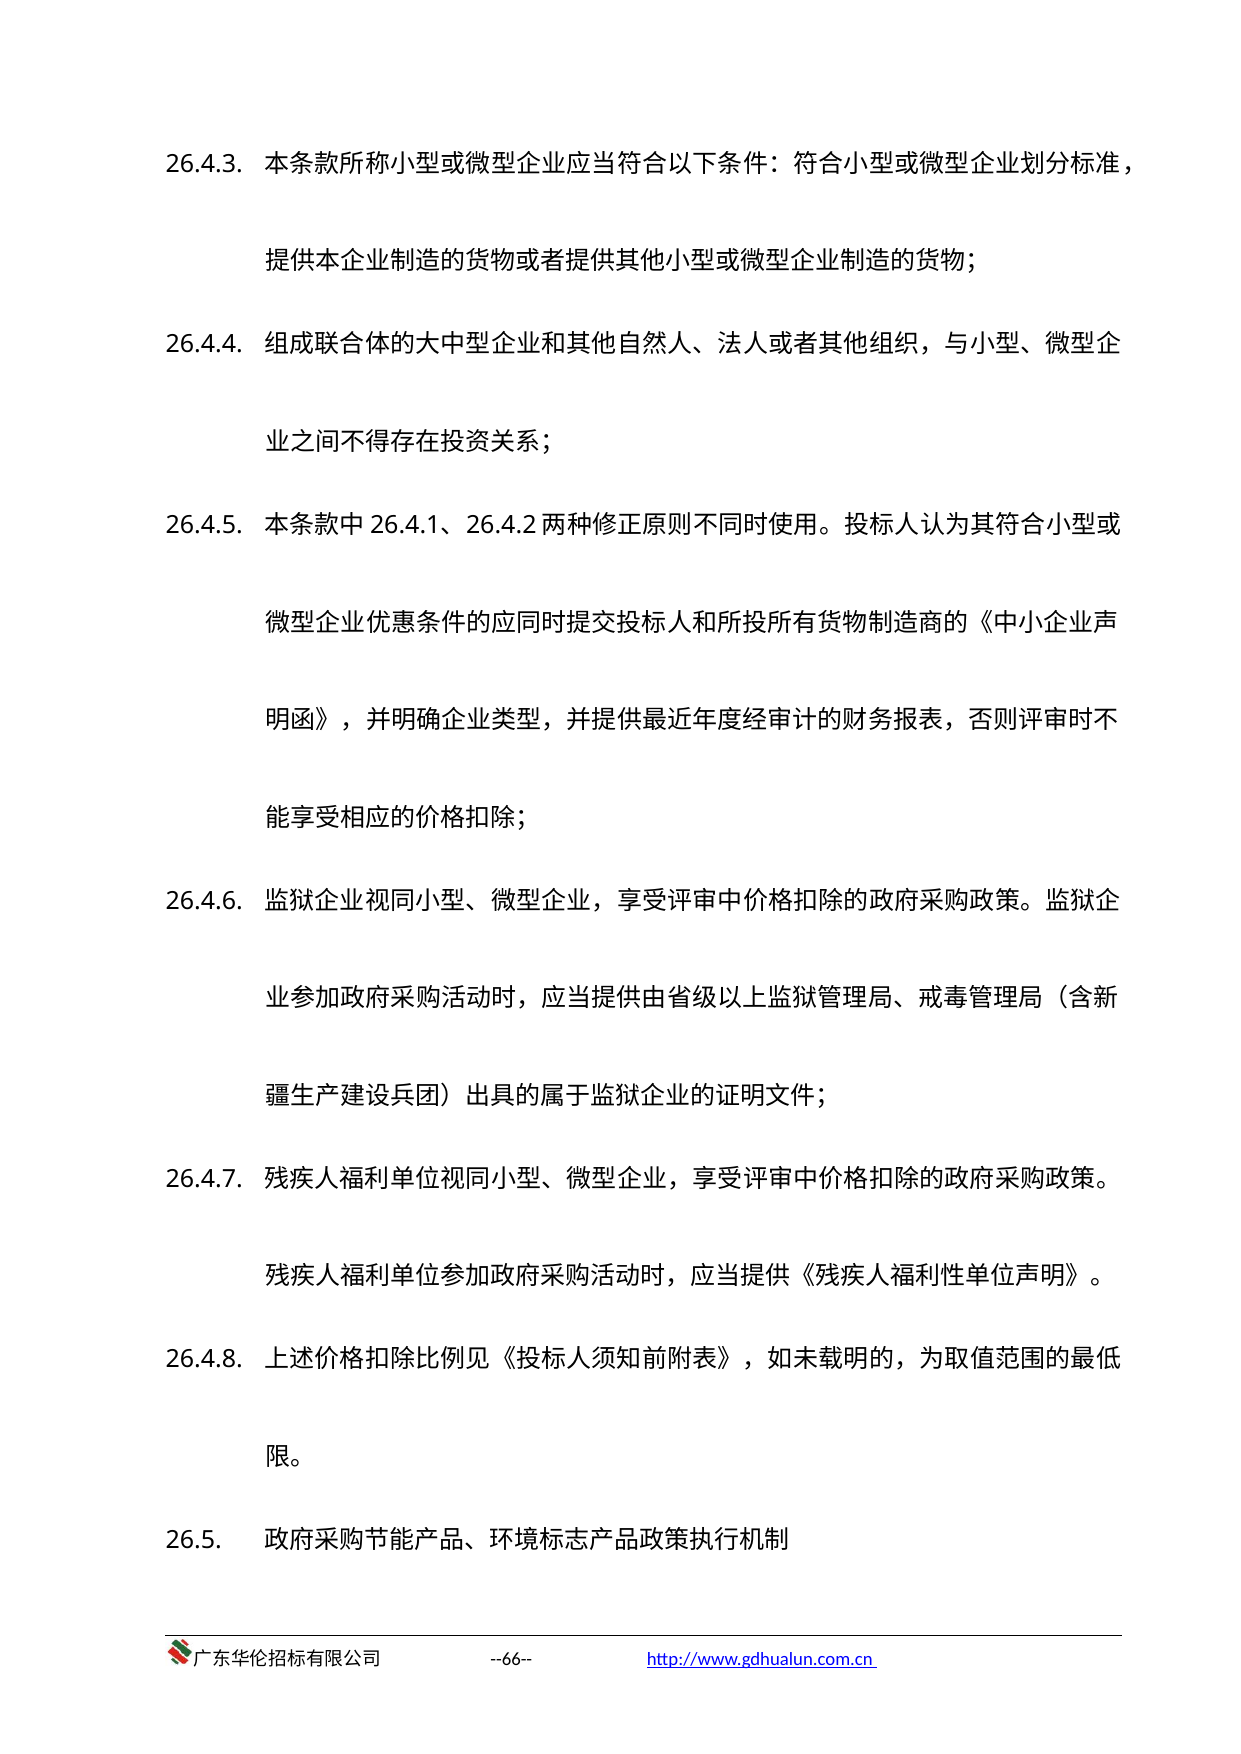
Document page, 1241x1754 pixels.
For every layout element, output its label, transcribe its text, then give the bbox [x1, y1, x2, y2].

list 政府采购节能产品、环境标志产品政策执行机制 [165, 1505, 1122, 1570]
list 监狱企业视同小型、微型企业，享受评审中价格扣除的政府采购政策。监狱企业参加政府采购活动时，应当提供由省级以上监狱管理局、戒毒管理局（含新疆生产建设兵团）出具的属于监狱企业的证明文件； [165, 866, 1122, 1126]
list 上述价格扣除比例见《投标人须知前附表》，如未载明的，为取值范围的最低限。 [165, 1324, 1122, 1487]
picture [165, 1637, 194, 1666]
list 本条款中26.4.1、26.4.2两种修正原则不同时使用。投标人认为其符合小型或微型企业优惠条件的应同时提交投标人和所投所有货物制造商的《中小企业声明函》，并明确企业类型，并提供最近年度经审计的财务报表，否则评审时不能享受相应的价格扣除； [165, 490, 1122, 848]
list 本条款所称小型或微型企业应当符合以下条件：符合小型或微型企业划分标准，提供本企业制造的货物或者提供其他小型或微型企业制造的货物； [165, 129, 1122, 291]
list 组成联合体的大中型企业和其他自然人、法人或者其他组织，与小型、微型企业之间不得存在投资关系； [165, 309, 1122, 472]
list 残疾人福利单位视同小型、微型企业，享受评审中价格扣除的政府采购政策。残疾人福利单位参加政府采购活动时，应当提供《残疾人福利性单位声明》。 [165, 1144, 1122, 1306]
